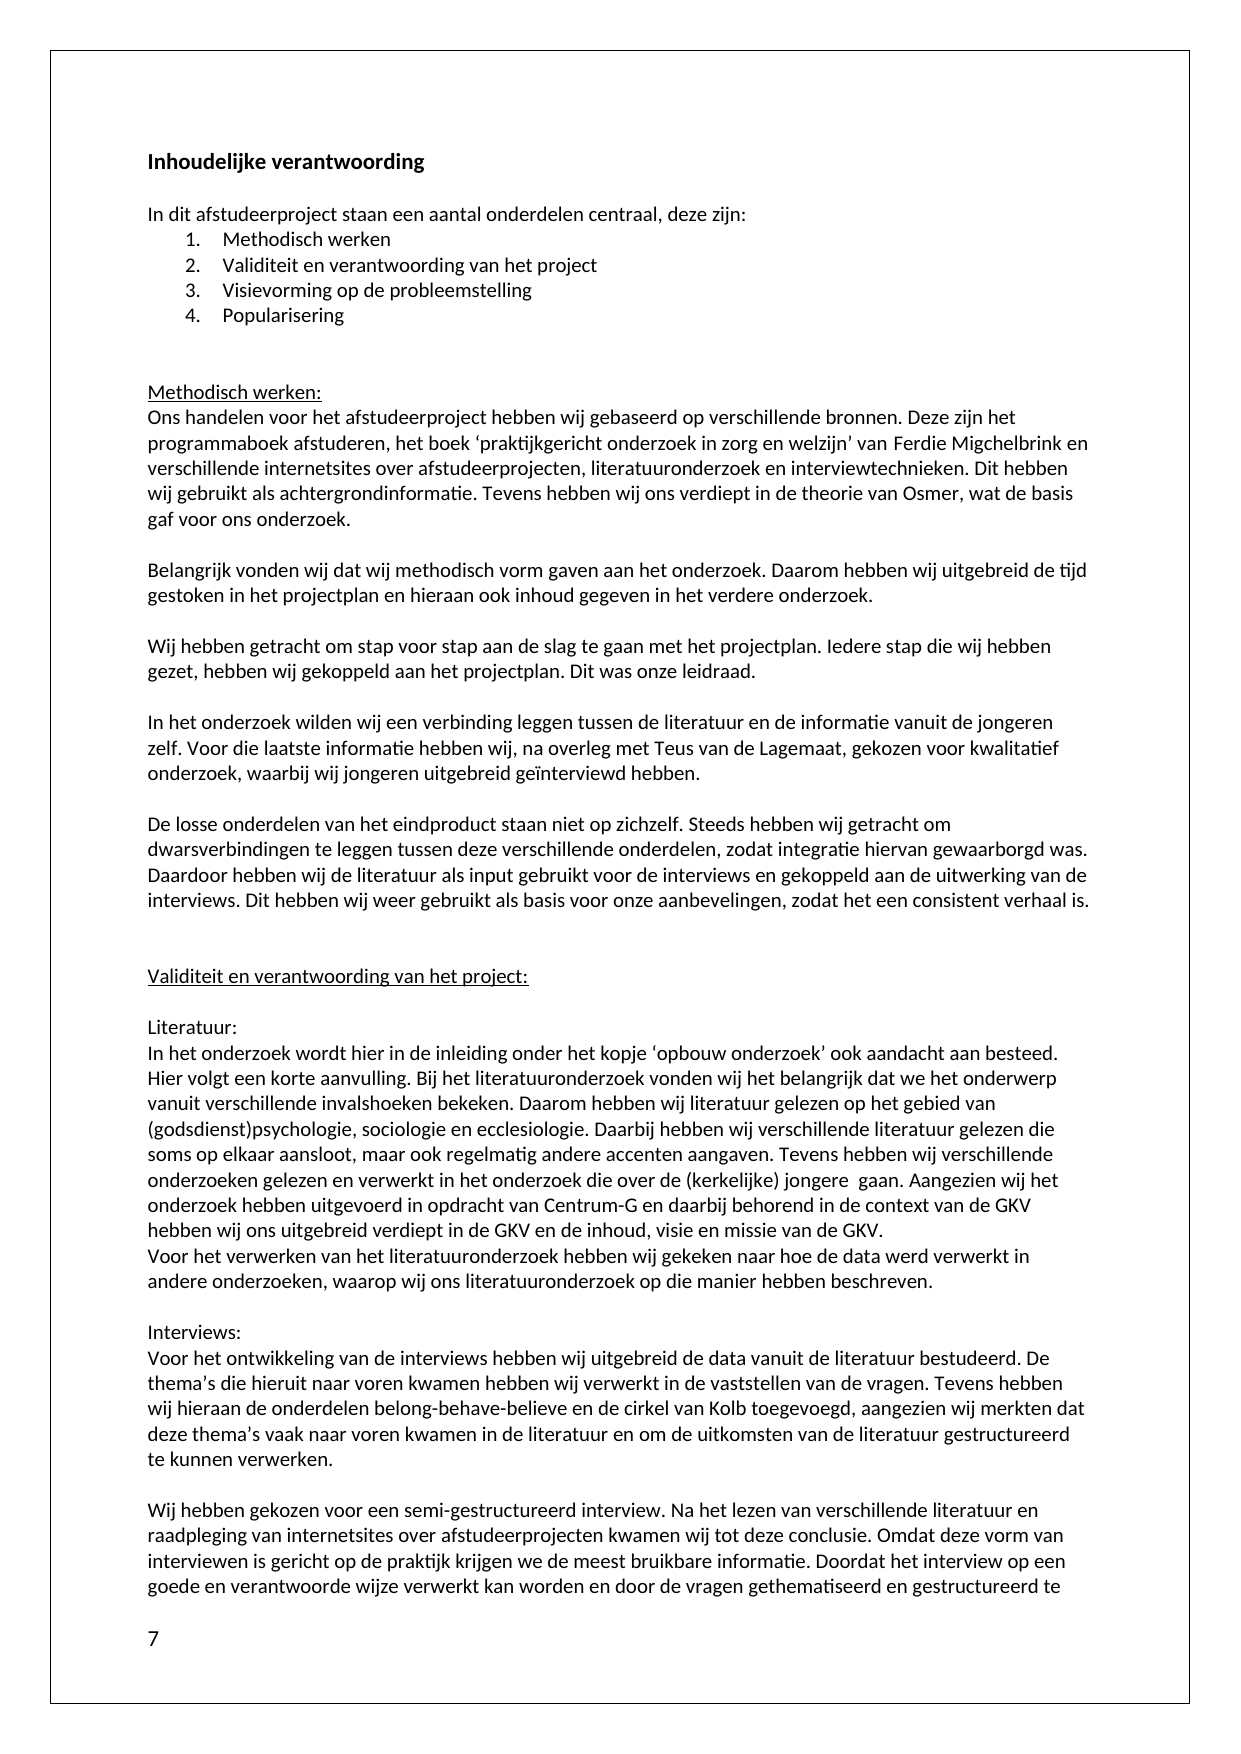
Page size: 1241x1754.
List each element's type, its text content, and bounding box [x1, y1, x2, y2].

text Ons handelen voor het afstudeerproject hebben wij gebaseerd op verschillende bronnen. Deze zijn het programmaboek afstuderen, het boek ‘praktijkgericht onderzoek in zorg en welzijn’ van Ferdie Migchelbrink en verschillende internetsites over afstudeerprojecten, literatuuronderzoek en interviewtechnieken. Dit hebben wij gebruikt als achtergrondinformatie. Tevens hebben wij ons verdiept in de theorie van Osmer, wat de basis gaf voor ons onderzoek. [147, 404, 1093, 531]
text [147, 1497, 1093, 1599]
text Voor het ontwikkeling van de interviews hebben wij uitgebreid de data vanuit de literatuur bestudeerd. De thema’s die hieruit naar voren kwamen hebben wij verwerkt in de vaststellen van de vragen. Tevens hebben wij hieraan de onderdelen belong-behave-believe en de cirkel van Kolb toegevoegd, aangezien wij merkten dat deze thema’s vaak naar voren kwamen in de literatuur en om de uitkomsten van de literatuur gestructureerd te kunnen verwerken. [147, 1345, 1093, 1472]
text Voor het verwerken van het literatuuronderzoek hebben wij gekeken naar hoe de data werd verwerkt in andere onderzoeken, waarop wij ons literatuuronderzoek op die manier hebben beschreven. [147, 1243, 1093, 1294]
text Interviews: [147, 1319, 1093, 1345]
text Literatuur: [147, 1014, 1093, 1040]
list Popularisering [185, 303, 1093, 328]
list Visievorming op de probleemstelling [185, 277, 1093, 303]
text In het onderzoek wordt hier in de inleiding onder het kopje ‘opbouw onderzoek’ ook aandacht aan besteed. Hier volgt een korte aanvulling. Bij het literatuuronderzoek vonden wij het belangrijk dat we het onderwerp vanuit verschillende invalshoeken bekeken. Daarom hebben wij literatuur gelezen op het gebied van (godsdienst)psychologie, sociologie en ecclesiologie. Daarbij hebben wij verschillende literatuur gelezen die soms op elkaar aansloot, maar ook regelmatig andere accenten aangaven. Tevens hebben wij verschillende onderzoeken gelezen en verwerkt in het onderzoek die over de (kerkelijke) jongere gaan. Aangezien wij het onderzoek hebben uitgevoerd in opdracht van Centrum-G en daarbij behorend in de context van de GKV hebben wij ons uitgebreid verdiept in de GKV en de inhoud, visie en missie van de GKV. [147, 1040, 1093, 1243]
text Wij hebben getracht om stap voor stap aan de slag te gaan met het projectplan. Iedere stap die wij hebben gezet, hebben wij gekoppeld aan het projectplan. Dit was onze leidraad. [147, 633, 1093, 684]
text In het onderzoek wilden wij een verbinding leggen tussen de literatuur en de informatie vanuit de jongeren zelf. Voor die laatste informatie hebben wij, na overleg met Teus van de Lagemaat, gekozen voor kwalitatief onderzoek, waarbij wij jongeren uitgebreid geïnterviewd hebben. [147, 709, 1093, 786]
text Methodisch werken: [147, 379, 1093, 404]
text In dit afstudeerproject staan een aantal onderdelen centraal, deze zijn: [147, 201, 1093, 226]
list Validiteit en verantwoording van het project [185, 252, 1093, 277]
text Validiteit en verantwoording van het project: [147, 963, 1093, 989]
text Inhoudelijke verantwoording [147, 147, 1093, 176]
text Belangrijk vonden wij dat wij methodisch vorm gaven aan het onderzoek. Daarom hebben wij uitgebreid de tijd gestoken in het projectplan en hieraan ook inhoud gegeven in het verdere onderzoek. [147, 557, 1093, 608]
text De losse onderdelen van het eindproduct staan niet op zichzelf. Steeds hebben wij getracht om dwarsverbindingen te leggen tussen deze verschillende onderdelen, zodat integratie hiervan gewaarborgd was. Daardoor hebben wij de literatuur als input gebruikt voor de interviews en gekoppeld aan de uitwerking van de interviews. Dit hebben wij weer gebruikt als basis voor onze aanbevelingen, zodat het een consistent verhaal is. [147, 811, 1093, 913]
list Methodisch werken [185, 226, 1093, 252]
